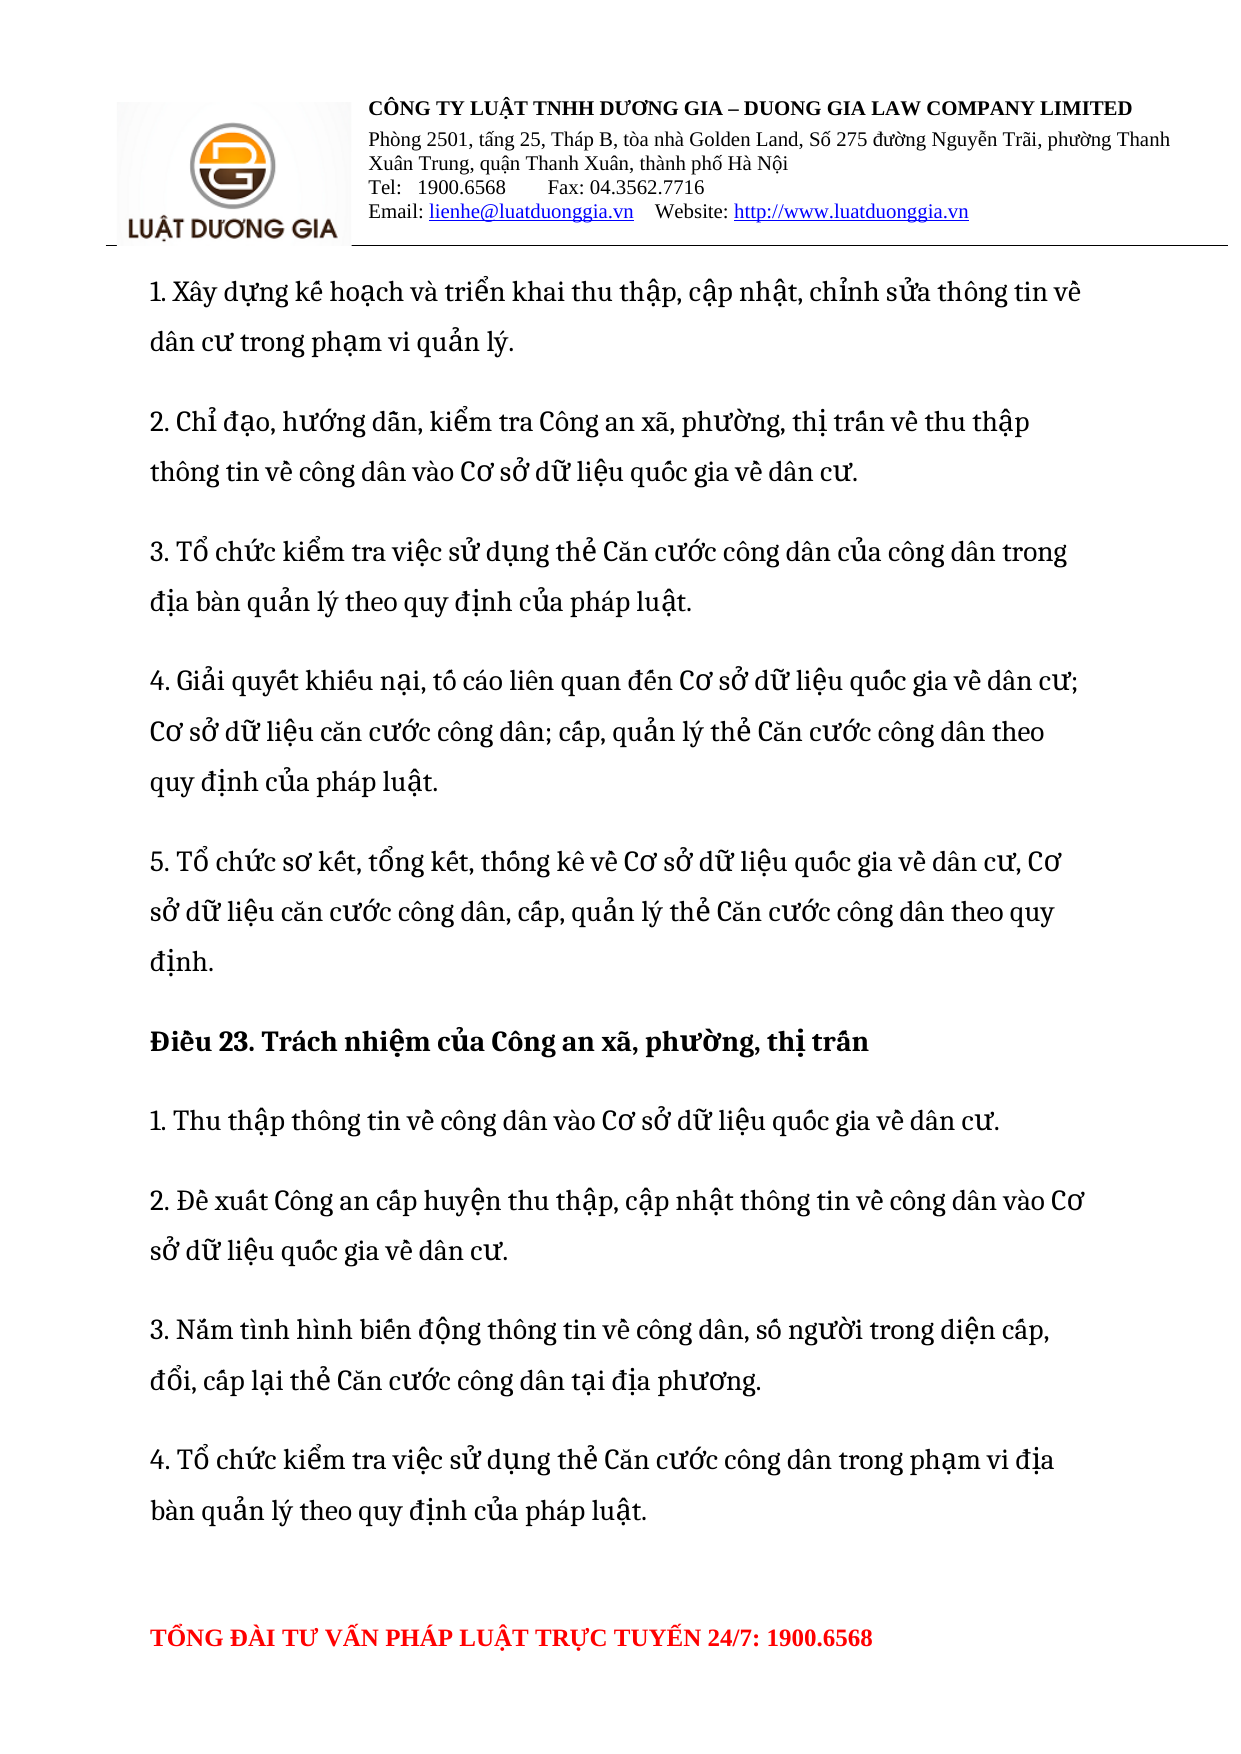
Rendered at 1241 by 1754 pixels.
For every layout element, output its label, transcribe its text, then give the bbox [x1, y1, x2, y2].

text Điều 23. Trách nhiệm của Công an xã, phường, thị trấn [150, 1025, 1090, 1058]
text 3. Tổ chức kiểm tra việc sử dụng thẻ Căn cước công dân của công dân trong địa bàn quản lý theo quy định của pháp luật. [150, 535, 1090, 619]
text 1. Thu thập thông tin về công dân vào Cơ sở dữ liệu quốc gia về dân cư. [671, 1104, 1090, 1138]
picture [116, 102, 352, 246]
text 1. Xây dựng kế hoạch và triển khai thu thập, cập nhật, chỉnh sửa thông tin về dân cư trong phạm vi quản lý. [150, 275, 1090, 359]
text 3. Nắm tình hình biến động thông tin về công dân, số người trong diện cấp, đổi, cấp lại thẻ Căn cước công dân tại địa phương. [150, 1313, 1090, 1397]
text 2. Chỉ đạo, hướng dẫn, kiểm tra Công an xã, phường, thị trấn về thu thập thông tin về công dân vào Cơ sở dữ liệu quốc gia về dân cư. [150, 405, 1090, 489]
text 2. Đề xuất Công an cấp huyện thu thập, cập nhật thông tin về công dân vào Cơ sở dữ liệu quốc gia về dân cư. [150, 1184, 1090, 1268]
text 4. Giải quyết khiếu nại, tố cáo liên quan đến Cơ sở dữ liệu quốc gia về dân cư; Cơ sở dữ liệu căn cước công dân; cấp, quản lý thẻ Căn cước công dân theo quy định của pháp luật. [150, 664, 1090, 799]
text 5. Tổ chức sơ kết, tổng kết, thống kê về Cơ sở dữ liệu quốc gia về dân cư, Cơ sở dữ liệu căn cước công dân, cấp, quản lý thẻ Căn cước công dân theo quy định. [150, 845, 1090, 979]
text 4. Tổ chức kiểm tra việc sử dụng thẻ Căn cước công dân trong phạm vi địa bàn quản lý theo quy định của pháp luật. [150, 1443, 1090, 1527]
text 1. Thu thập thông tin về công dân vào Cơ sở dữ liệu quốc gia về dân cư. [150, 1104, 641, 1138]
